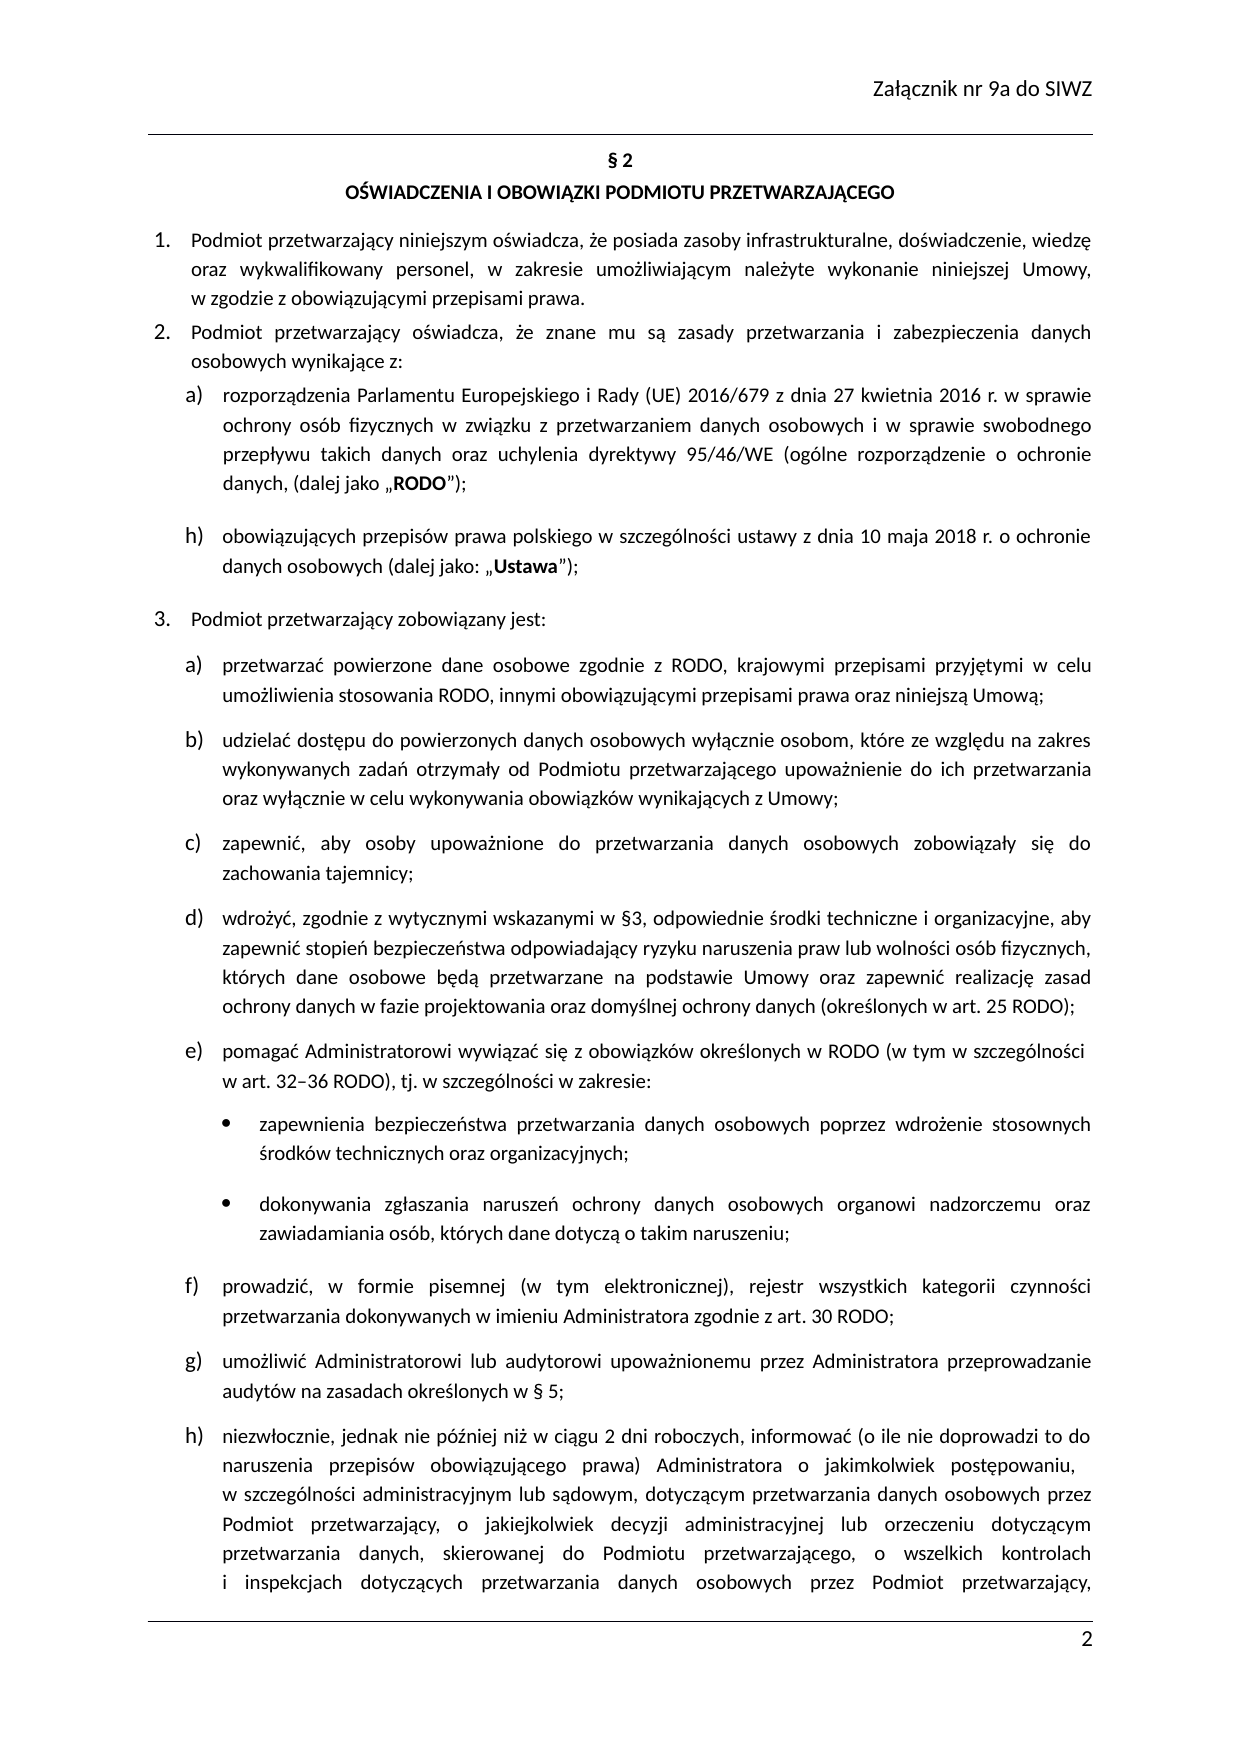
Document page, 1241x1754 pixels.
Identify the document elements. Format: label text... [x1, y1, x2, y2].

list zapewnienia bezpieczeństwa przetwarzania danych osobowych poprzez wdrożenie stosownych środków technicznych oraz organizacyjnych; [222, 1111, 1092, 1166]
list Podmiot przetwarzający oświadcza, że znane mu są zasady przetwarzania i zabezpieczenia danych osobowych wynikające z: [153, 317, 1093, 374]
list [185, 1421, 1093, 1594]
list pomagać Administratorowi wywiązać się z obowiązków określonych w RODO (w tym w szczególności w art. 32–36 RODO), tj. w szczególności w zakresie: [185, 1036, 1093, 1093]
list Podmiot przetwarzający niniejszym oświadcza, że posiada zasoby infrastrukturalne, doświadczenie, wiedzę oraz wykwalifikowany personel, w zakresie umożliwiającym należyte wykonanie niniejszej Umowy, w zgodzie z obowiązującymi przepisami prawa. [153, 225, 1093, 311]
list umożliwić Administratorowi lub audytorowi upoważnionemu przez Administratora przeprowadzanie audytów na zasadach określonych w § 5; [185, 1346, 1093, 1403]
text OŚWIADCZENIA I OBOWIĄZKI PODMIOTU PRZETWARZAJĄCEGO [148, 179, 1093, 204]
list dokonywania zgłaszania naruszeń ochrony danych osobowych organowi nadzorczemu oraz zawiadamiania osób, których dane dotyczą o takim naruszeniu; [222, 1191, 1092, 1246]
list obowiązujących przepisów prawa polskiego w szczególności ustawy z dnia 10 maja 2018 r. o ochronie danych osobowych (dalej jako: „Ustawa”); [185, 521, 1093, 578]
list Podmiot przetwarzający zobowiązany jest: [153, 604, 1093, 632]
list wdrożyć, zgodnie z wytycznymi wskazanymi w §3, odpowiednie środki techniczne i organizacyjne, aby zapewnić stopień bezpieczeństwa odpowiadający ryzyku naruszenia praw lub wolności osób fizycznych, których dane osobowe będą przetwarzane na podstawie Umowy oraz zapewnić realizację zasad ochrony danych w fazie projektowania oraz domyślnej ochrony danych (określonych w art. 25 RODO); [185, 903, 1093, 1019]
text § 2 [148, 148, 1093, 173]
list prowadzić, w formie pisemnej (w tym elektronicznej), rejestr wszystkich kategorii czynności przetwarzania dokonywanych w imieniu Administratora zgodnie z art. 30 RODO; [185, 1271, 1093, 1328]
list przetwarzać powierzone dane osobowe zgodnie z RODO, krajowymi przepisami przyjętymi w celu umożliwienia stosowania RODO, innymi obowiązującymi przepisami prawa oraz niniejszą Umową; [185, 650, 1093, 707]
list rozporządzenia Parlamentu Europejskiego i Rady (UE) 2016/679 z dnia 27 kwietnia 2016 r. w sprawie ochrony osób fizycznych w związku z przetwarzaniem danych osobowych i w sprawie swobodnego przepływu takich danych oraz uchylenia dyrektywy 95/46/WE (ogólne rozporządzenie o ochronie danych, (dalej jako „RODO”); [185, 380, 1093, 496]
list zapewnić, aby osoby upoważnione do przetwarzania danych osobowych zobowiązały się do zachowania tajemnicy; [185, 828, 1093, 886]
list udzielać dostępu do powierzonych danych osobowych wyłącznie osobom, które ze względu na zakres wykonywanych zadań otrzymały od Podmiotu przetwarzającego upoważnienie do ich przetwarzania oraz wyłącznie w celu wykonywania obowiązków wynikających z Umowy; [185, 725, 1093, 811]
